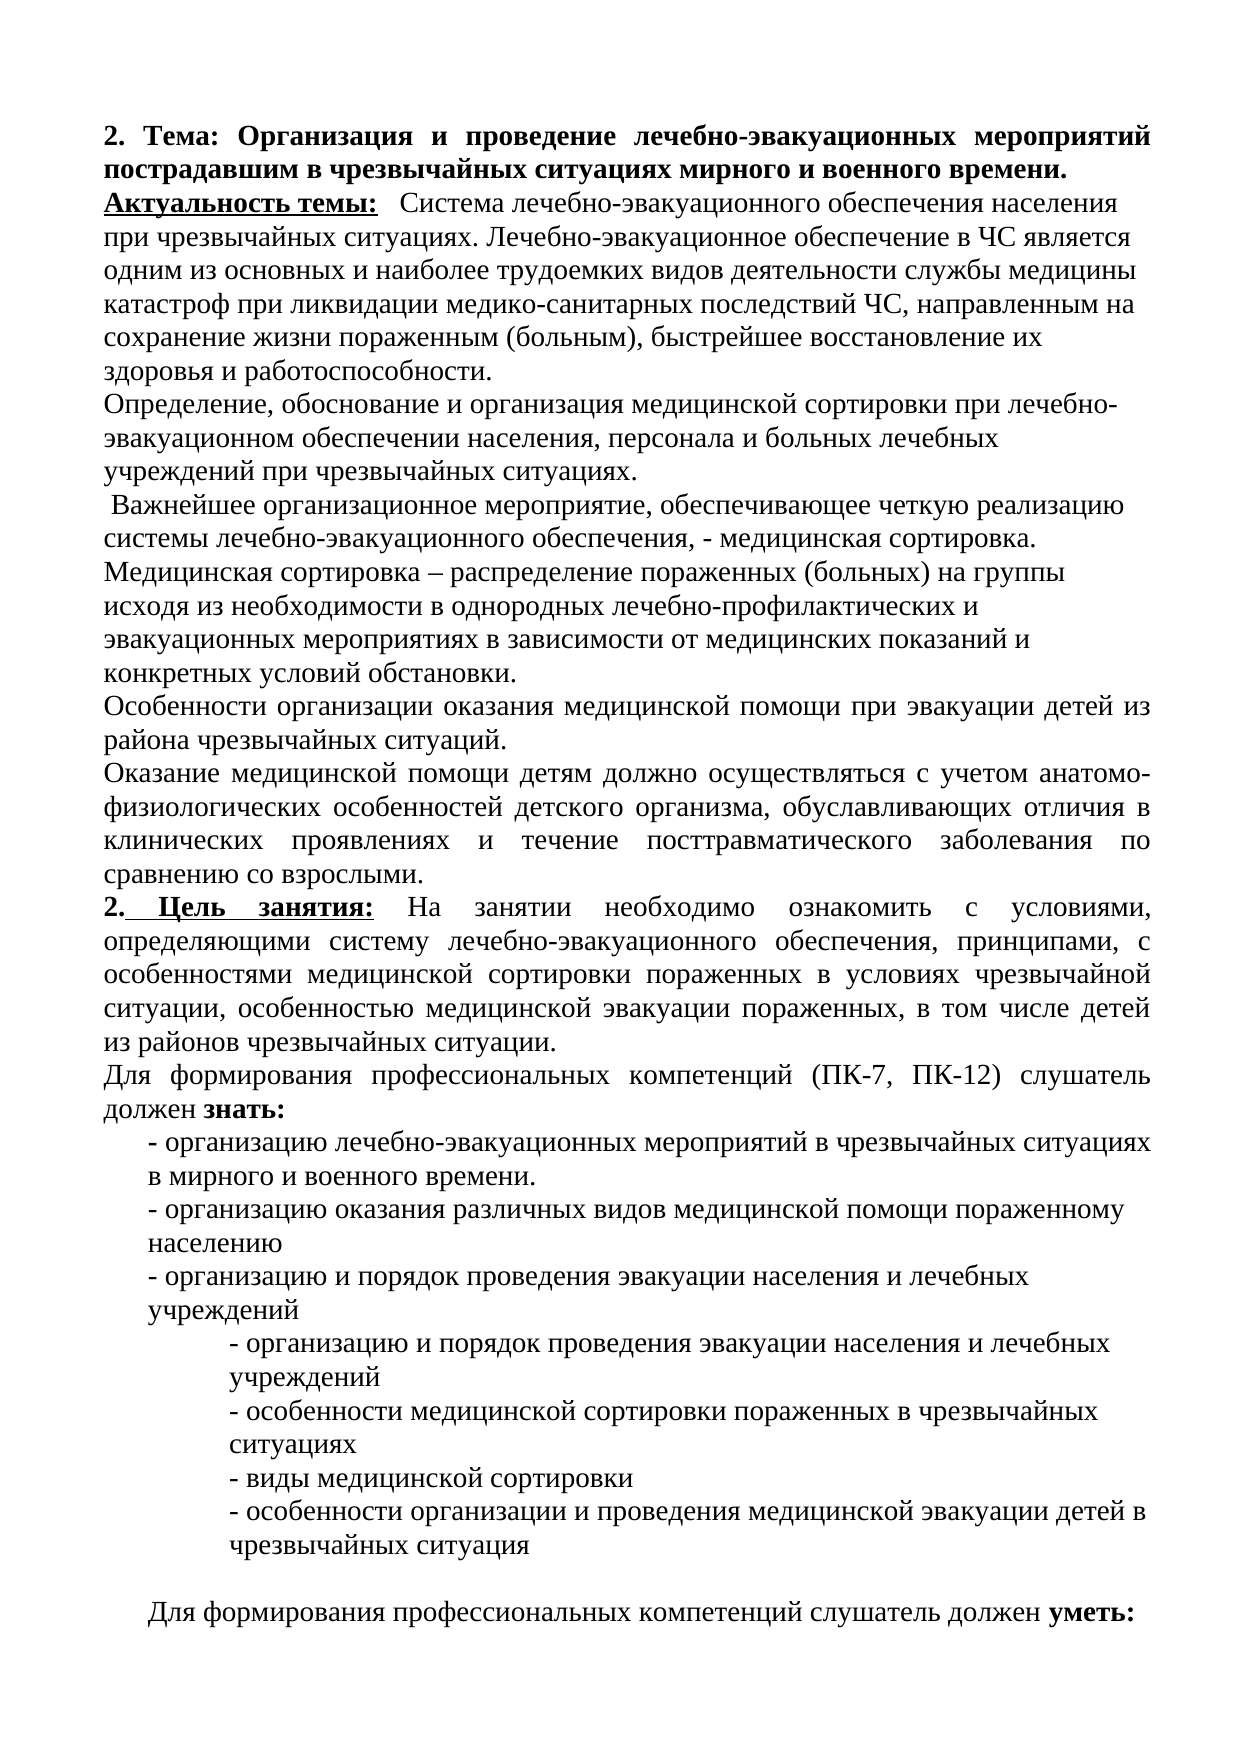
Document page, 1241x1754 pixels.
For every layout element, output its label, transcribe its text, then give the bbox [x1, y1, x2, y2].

text 2. Тема: Организация и проведение лечебно-эвакуационных мероприятий пострадавшим в чрезвычайных ситуациях мирного и военного времени. [103, 118, 1152, 185]
text Актуальность темы: Система лечебно-эвакуационного обеспечения населения при чрезвычайных ситуациях. Лечебно-эвакуационное обеспечение в ЧС является одним из основных и наиболее трудоемких видов деятельности службы медицины катастроф при ликвидации медико-санитарных последствий ЧС, направленным на сохранение жизни пораженным (больным), быстрейшее восстановление их здоровья и работоспособности. [103, 185, 1152, 386]
list - организацию и порядок проведения эвакуации населения и лечебных учреждений [229, 1326, 1152, 1393]
text - особенности медицинской сортировки пораженных в чрезвычайных ситуациях [229, 1393, 1152, 1460]
text Определение, обоснование и организация медицинской сортировки при лечебно-эвакуационном обеспечении населения, персонала и больных лечебных учреждений при чрезвычайных ситуациях. [103, 386, 1152, 487]
text Оказание медицинской помощи детям должно осуществляться с учетом анатомо-физиологических особенностей детского организма, обуславливающих отличия в клинических проявлениях и течение посттравматического заболевания по сравнению со взрослыми. [103, 755, 1152, 889]
text - виды медицинской сортировки [229, 1460, 1152, 1493]
text Для формирования профессиональных компетенций (ПК-7, ПК-12) слушатель должен знать: [103, 1057, 1152, 1124]
text Особенности организации оказания медицинской помощи при эвакуации детей из района чрезвычайных ситуаций. [103, 688, 1152, 755]
text - особенности организации и проведения медицинской эвакуации детей в чрезвычайных ситуация [229, 1493, 1152, 1560]
text 2. Цель занятия: На занятии необходимо ознакомить с условиями, определяющими систему лечебно-эвакуационного обеспечения, принципами, с особенностями медицинской сортировки пораженных в условиях чрезвычайной ситуации, особенностью медицинской эвакуации пораженных, в том числе детей из районов чрезвычайных ситуации. [103, 889, 1152, 1057]
text - организацию оказания различных видов медицинской помощи пораженному населению [148, 1191, 1152, 1258]
text Важнейшее организационное мероприятие, обеспечивающее четкую реализацию системы лечебно-эвакуационного обеспечения, - медицинская сортировка. Медицинская сортировка – распределение пораженных (больных) на группы исходя из необходимости в однородных лечебно-профилактических и эвакуационных мероприятиях в зависимости от медицинских показаний и конкретных условий обстановки. [103, 487, 1152, 688]
text - организацию и порядок проведения эвакуации населения и лечебных учреждений [148, 1258, 1152, 1326]
text Для формирования профессиональных компетенций слушатель должен уметь: [148, 1594, 1152, 1627]
text - организацию лечебно-эвакуационных мероприятий в чрезвычайных ситуациях в мирного и военного времени. [148, 1124, 1152, 1191]
